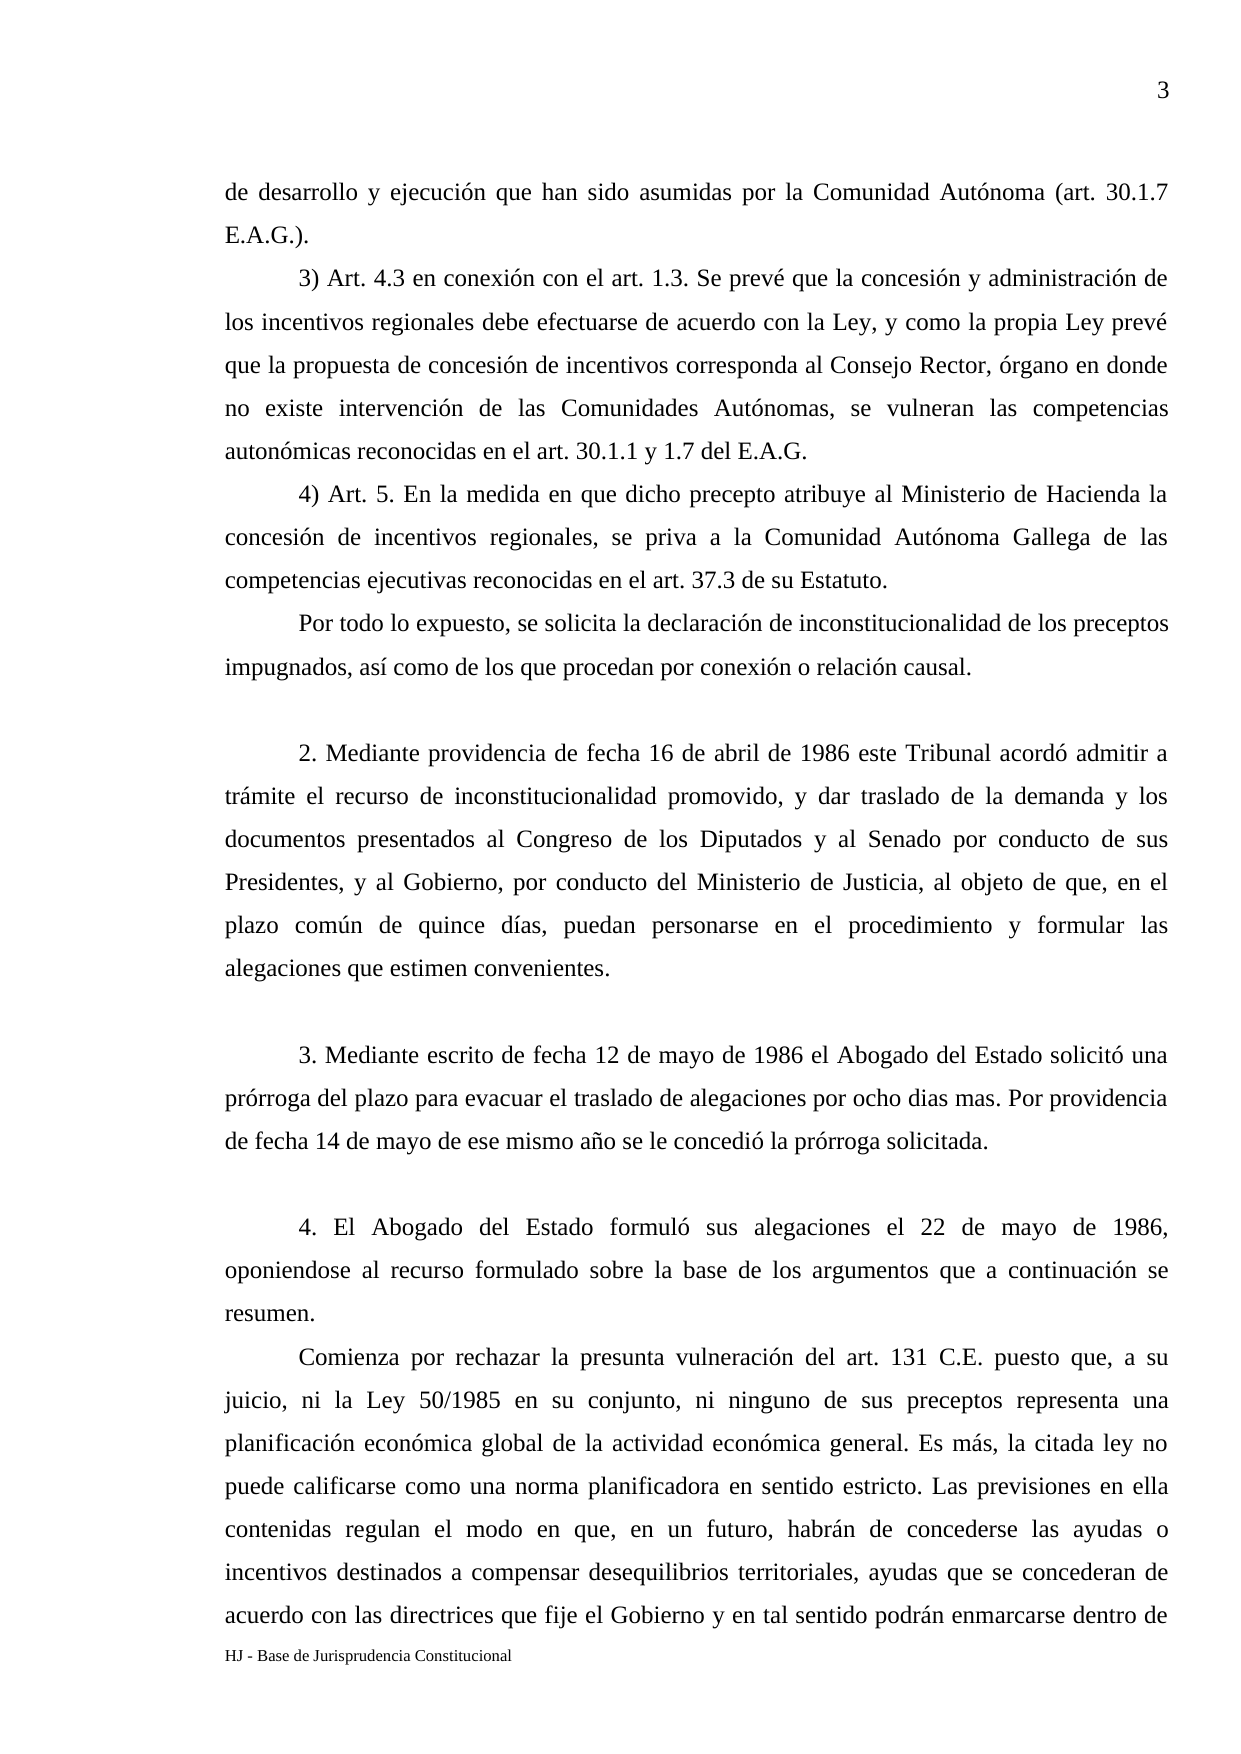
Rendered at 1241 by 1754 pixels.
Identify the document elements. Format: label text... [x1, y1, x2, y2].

text 3) Art. 4.3 en conexión con el art. 1.3. Se prevé que la concesión y administración de los incentivos regionales debe efectuarse de acuerdo con la Ley, y como la propia Ley prevé que la propuesta de concesión de incentivos corresponda al Consejo Rector, órgano en donde no existe intervención de las Comunidades Autónomas, se vulneran las competencias autonómicas reconocidas en el art. 30.1.1 y 1.7 del E.A.G. [224, 263, 1169, 465]
text 4) Art. 5. En la medida en que dicho precepto atribuye al Ministerio de Hacienda la concesión de incentivos regionales, se priva a la Comunidad Autónoma Gallega de las competencias ejecutivas reconocidas en el art. 37.3 de su Estatuto. [224, 479, 1169, 594]
text 4. El Abogado del Estado formuló sus alegaciones el 22 de mayo de 1986, oponiendose al recurso formulado sobre la base de los argumentos que a continuación se resumen. [224, 1212, 1169, 1327]
text Por todo lo expuesto, se solicita la declaración de inconstitucionalidad de los preceptos impugnados, así como de los que procedan por conexión o relación causal. [224, 608, 1169, 680]
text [224, 177, 1169, 249]
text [224, 1342, 1169, 1629]
text 3. Mediante escrito de fecha 12 de mayo de 1986 el Abogado del Estado solicitó una prórroga del plazo para evacuar el traslado de alegaciones por ocho dias mas. Por providencia de fecha 14 de mayo de ese mismo año se le concedió la prórroga solicitada. [224, 1040, 1169, 1155]
text 2. Mediante providencia de fecha 16 de abril de 1986 este Tribunal acordó admitir a trámite el recurso de inconstitucionalidad promovido, y dar traslado de la demanda y los documentos presentados al Congreso de los Diputados y al Senado por conducto de sus Presidentes, y al Gobierno, por conducto del Ministerio de Justicia, al objeto de que, en el plazo común de quince días, puedan personarse en el procedimiento y formular las alegaciones que estimen convenientes. [224, 738, 1169, 982]
